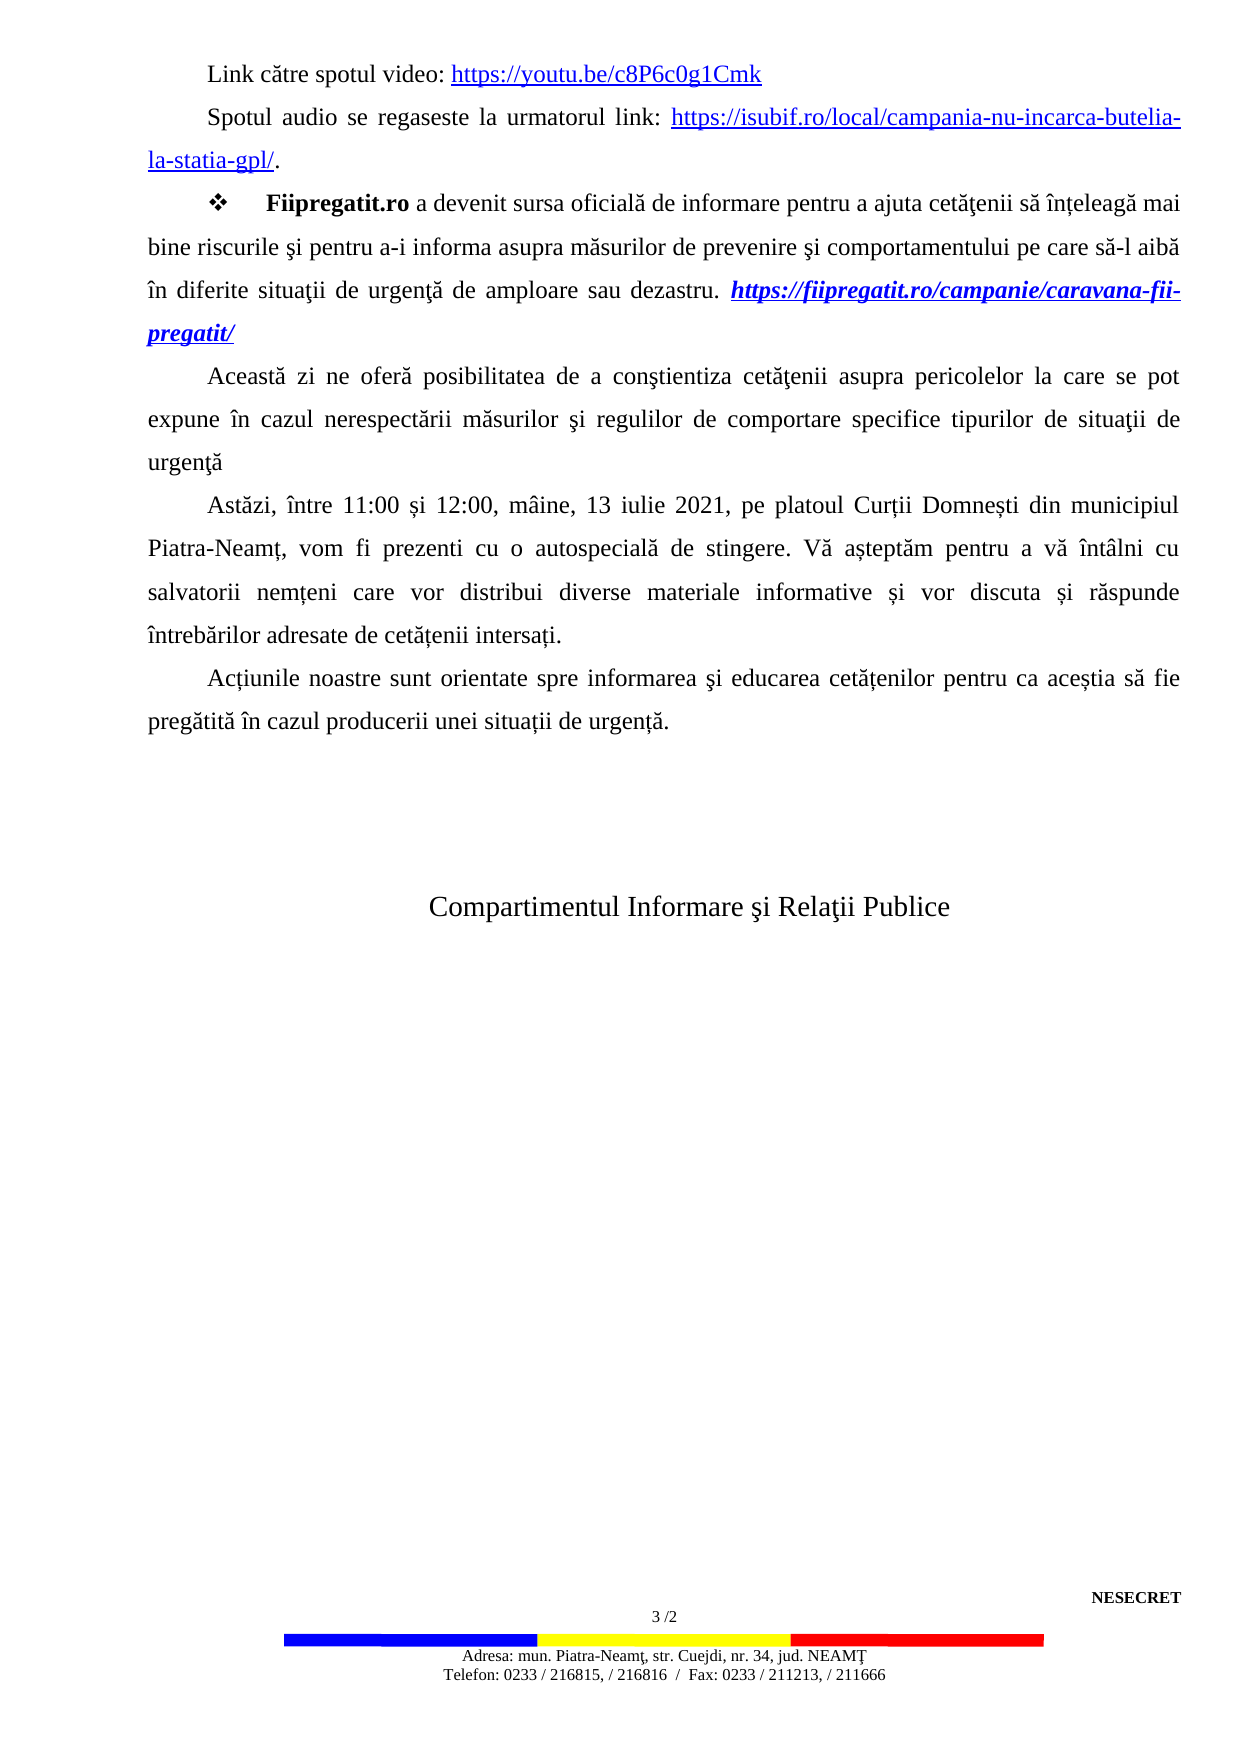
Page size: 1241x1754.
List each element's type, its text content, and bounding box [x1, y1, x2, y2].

text Link către spotul video: https://youtu.be/c8P6c0g1Cmk [207, 59, 1181, 88]
text Astăzi, între 11:00 și 12:00, mâine, 13 iulie 2021, pe platoul Curții Domnești din municipiul Piatra-Neamț, vom fi prezenti cu o autospecială de stingere. Vă așteptăm pentru a vă întâlni cu salvatorii nemțeni care vor distribui diverse materiale informative și vor discuta și răspunde întrebărilor adresate de cetățenii intersați. [148, 490, 1181, 648]
text Spotul audio se regaseste la urmatorul link: https://isubif.ro/local/campania-nu-incarca-butelia-la-statia-gpl/. [148, 102, 1181, 174]
list Fiipregatit.ro a devenit sursa oficială de informare pentru a ajuta cetăţenii să înțeleagă mai bine riscurile şi pentru a-i informa asupra măsurilor de prevenire şi comportamentului pe care să-l aibă în diferite situaţii de urgenţă de amploare sau dezastru. https://fiipregatit.ro/campanie/caravana-fii-pregatit/ [148, 188, 1181, 347]
text Această zi ne oferă posibilitatea de a conştientiza cetăţenii asupra pericolelor la care se pot expune în cazul nerespectării măsurilor şi regulilor de comportare specifice tipurilor de situaţii de urgenţă [148, 361, 1181, 476]
text Acțiunile noastre sunt orientate spre informarea şi educarea cetățenilor pentru ca aceștia să fie pregătită în cazul producerii unei situații de urgență. [148, 663, 1181, 735]
text Compartimentul Informare şi Relaţii Publice [222, 889, 1157, 923]
